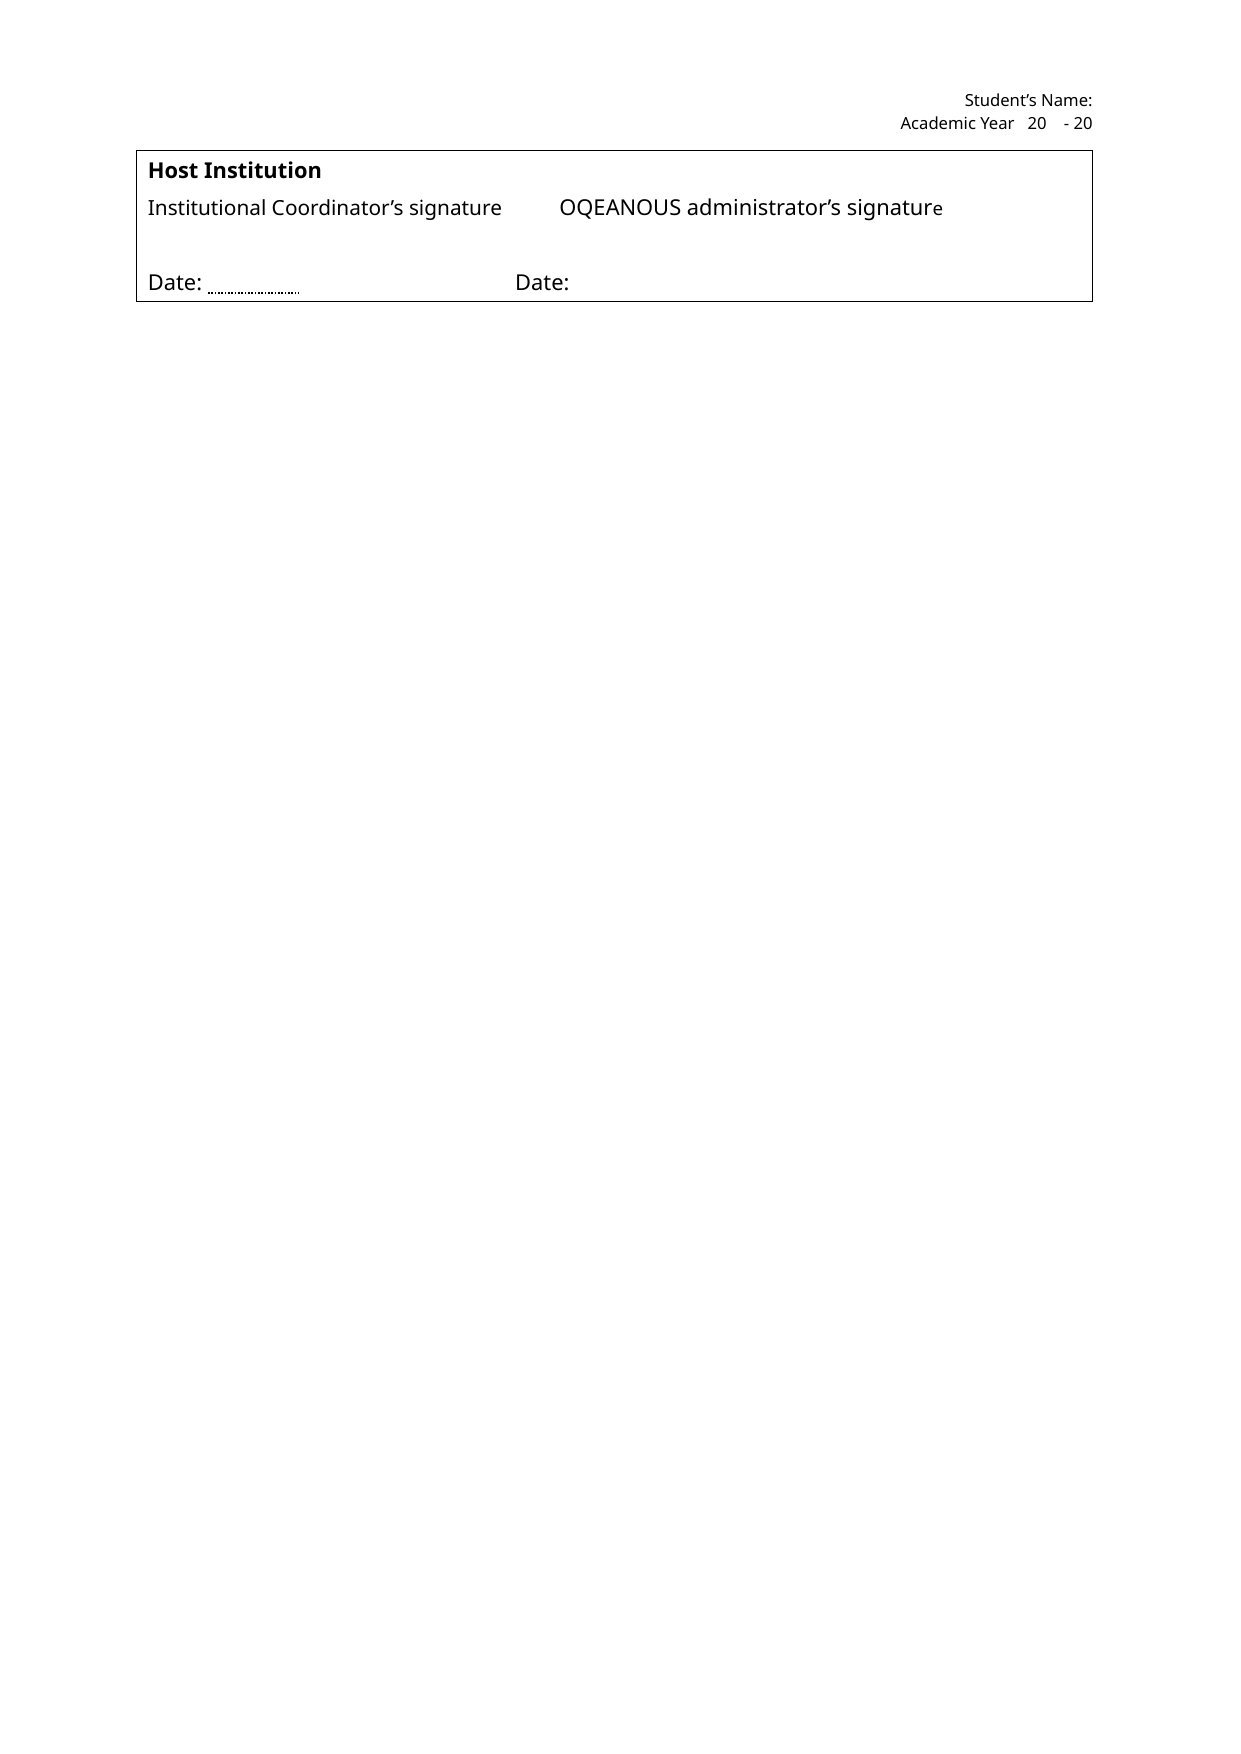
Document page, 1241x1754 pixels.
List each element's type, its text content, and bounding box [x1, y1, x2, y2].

table_header Host Institution Institutional Coordinator’s signature OQEANOUS administrator’s signature Date: Date: [137, 151, 1092, 301]
